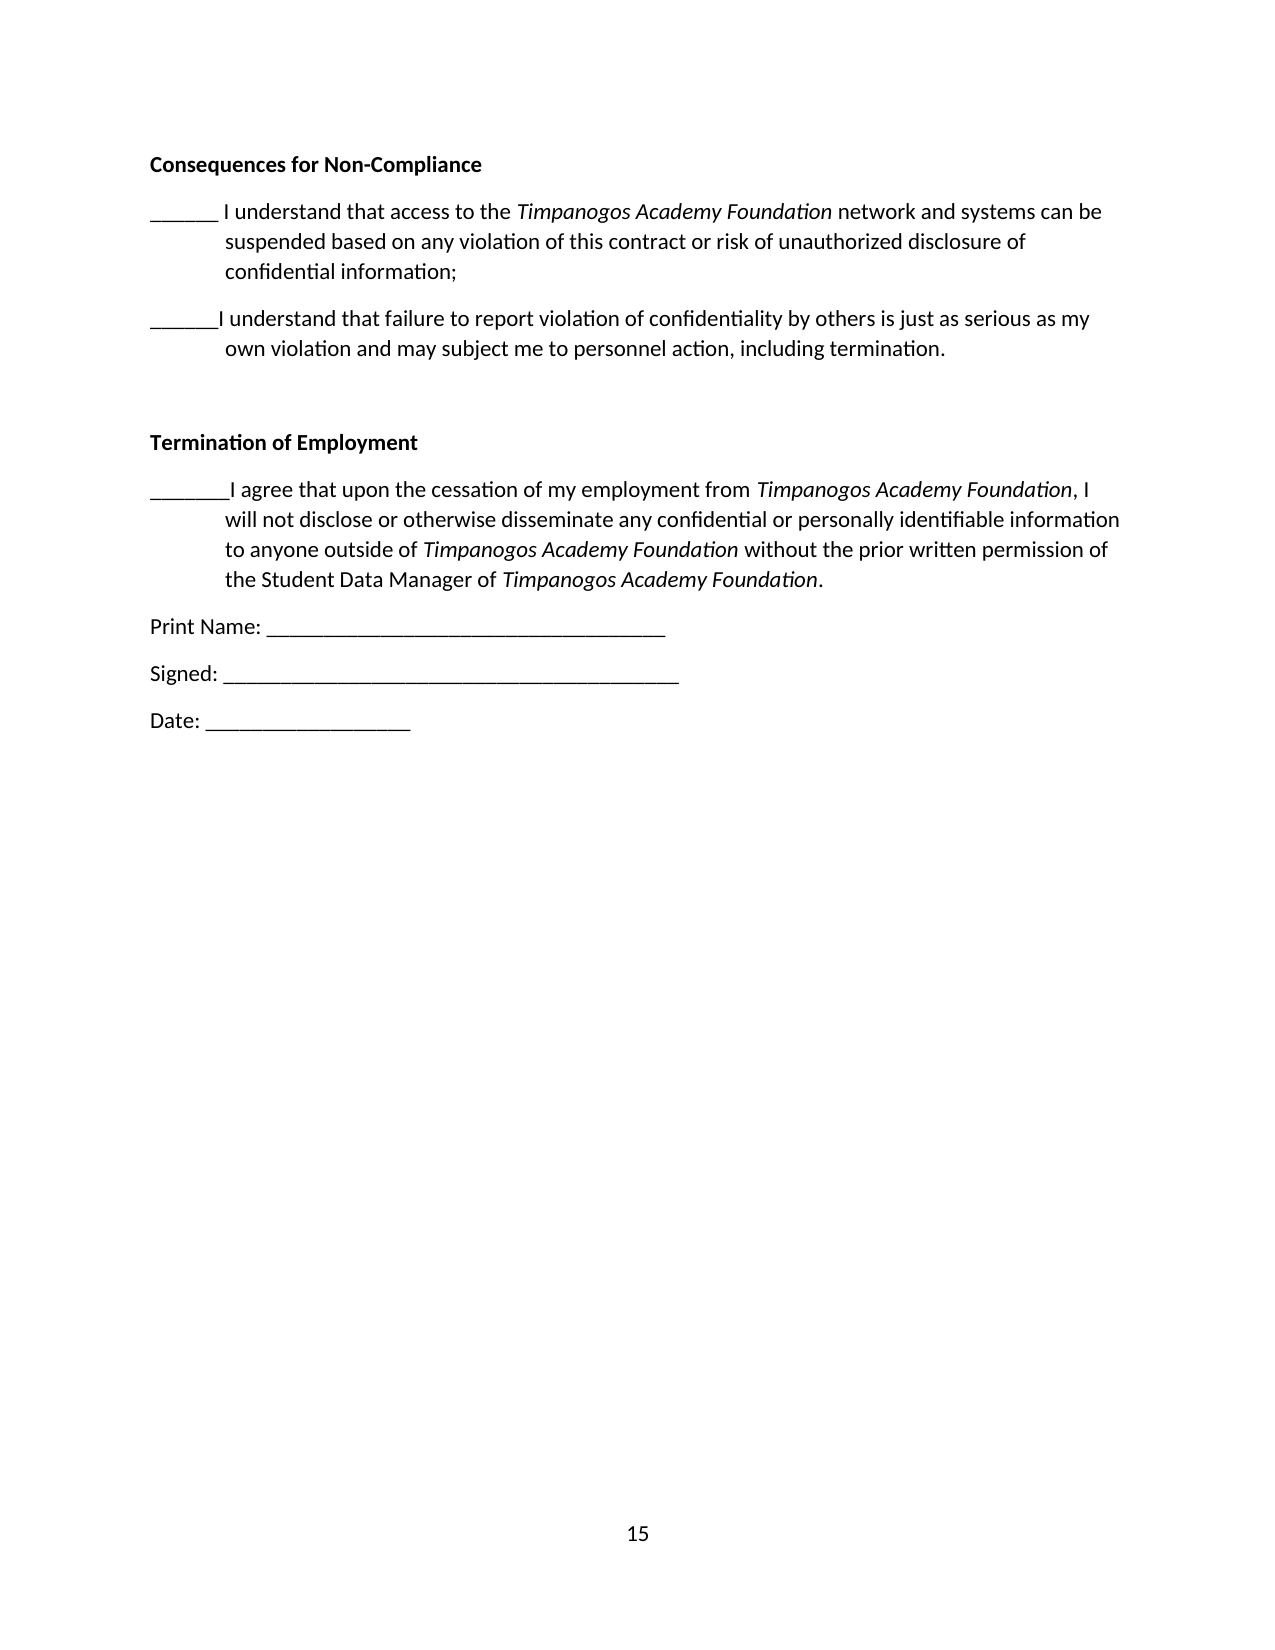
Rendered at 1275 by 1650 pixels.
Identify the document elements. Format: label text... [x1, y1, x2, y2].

text _______I agree that upon the cessation of my employment from Timpanogos Academy Foundation, I will not disclose or otherwise disseminate any confidential or personally identifiable information to anyone outside of Timpanogos Academy Foundation without the prior written permission of the Student Data Manager of Timpanogos Academy Foundation. [150, 475, 1125, 594]
text Date: __________________ [150, 706, 1125, 734]
text ______I understand that failure to report violation of confidentiality by others is just as serious as my own violation and may subject me to personnel action, including termination. [150, 304, 1125, 362]
text Print Name: ___________________________________ [150, 612, 1125, 641]
text Signed: ________________________________________ [150, 659, 1125, 687]
text Termination of Employment [150, 428, 1125, 456]
text ______ I understand that access to the Timpanogos Academy Foundation network and systems can be suspended based on any violation of this contract or risk of unauthorized disclosure of confidential information; [150, 197, 1125, 285]
text Consequences for Non-Compliance [150, 150, 1125, 178]
